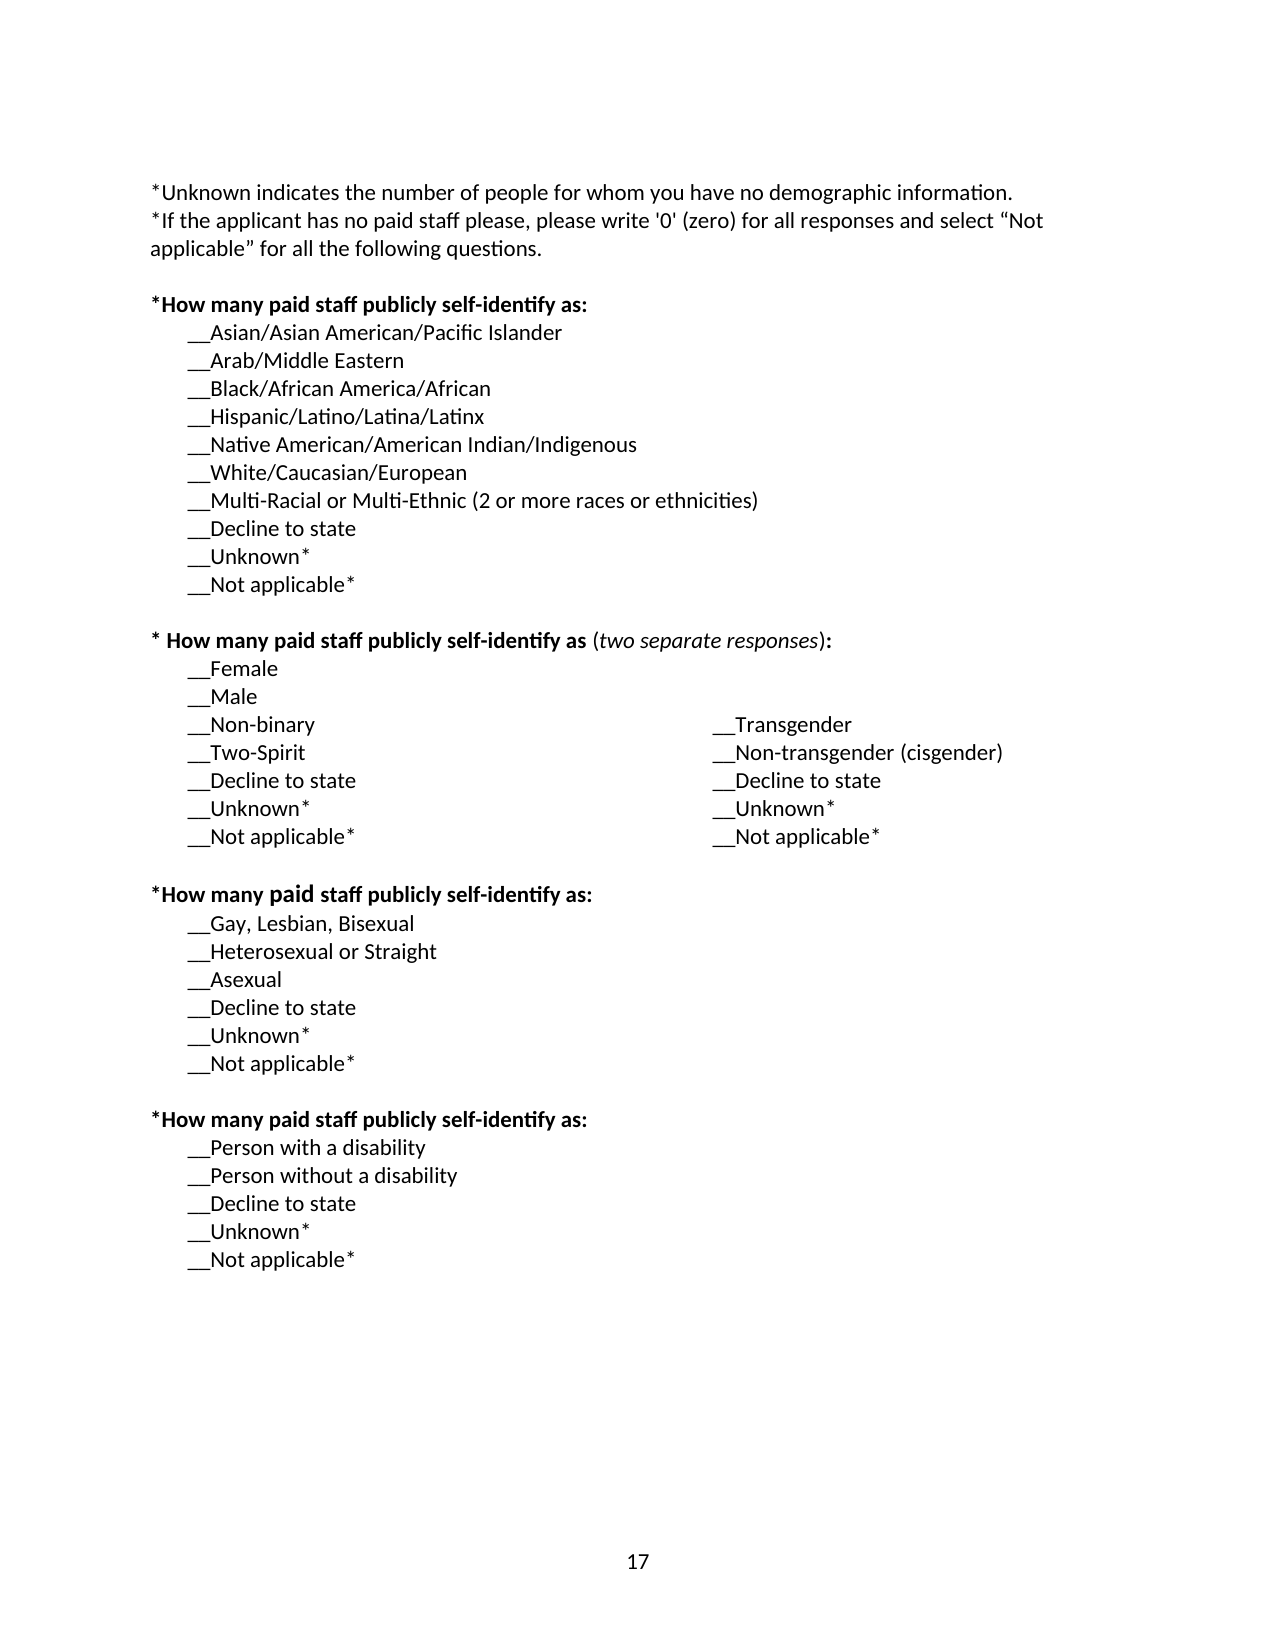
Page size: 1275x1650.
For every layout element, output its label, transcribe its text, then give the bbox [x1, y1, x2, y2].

text __Non-binary [187, 710, 600, 738]
text __Unknown* [187, 1021, 1125, 1049]
text __Asexual [187, 965, 1125, 993]
text __Gay, Lesbian, Bisexual [187, 909, 1125, 937]
text __Hispanic/Latino/Latina/Latinx [187, 402, 1125, 430]
text __Unknown* [187, 542, 1125, 570]
text __Person without a disability [187, 1161, 1125, 1189]
text __Unknown* [187, 1217, 1125, 1245]
text __Black/African America/African [187, 374, 1125, 402]
text __Decline to state [187, 514, 1125, 542]
text __Multi-Racial or Multi-Ethnic (2 or more races or ethnicities) [187, 486, 1125, 514]
text __Asian/Asian American/Pacific Islander [187, 318, 1125, 346]
text *How many paid staff publicly self-identify as: [150, 878, 1125, 909]
text __Not applicable* [187, 1049, 1125, 1077]
text __Unknown* [712, 794, 1125, 822]
text __Female [187, 654, 600, 682]
text *Unknown indicates the number of people for whom you have no demographic information. [150, 178, 1125, 206]
text * How many paid staff publicly self-identify as (two separate responses): [150, 626, 1125, 654]
text __White/Caucasian/European [187, 458, 1125, 486]
text __Not applicable* [187, 570, 1125, 598]
text *If the applicant has no paid staff please, please write '0' (zero) for all responses and select “Not applicable” for all the following questions. [150, 206, 1125, 262]
text __Decline to state [187, 993, 1125, 1021]
text __Two-Spirit [187, 738, 600, 766]
text __Transgender [712, 710, 1125, 738]
text *How many paid staff publicly self-identify as: [150, 290, 1125, 318]
text __Decline to state [187, 1189, 1125, 1217]
text __Not applicable* [187, 822, 600, 851]
text __Native American/American Indian/Indigenous [187, 430, 1125, 458]
text __Not applicable* [187, 1245, 1125, 1273]
text __Decline to state [187, 766, 600, 794]
text __Unknown* [187, 794, 600, 822]
text *How many paid staff publicly self-identify as: [150, 1105, 1125, 1133]
text __Decline to state [712, 766, 1125, 794]
text __Person with a disability [187, 1133, 1125, 1161]
text __Heterosexual or Straight [187, 937, 1125, 965]
text __Non-transgender (cisgender) [712, 738, 1125, 766]
text __Male [187, 682, 600, 710]
text __Arab/Middle Eastern [187, 346, 1125, 374]
text __Not applicable* [712, 822, 1125, 851]
